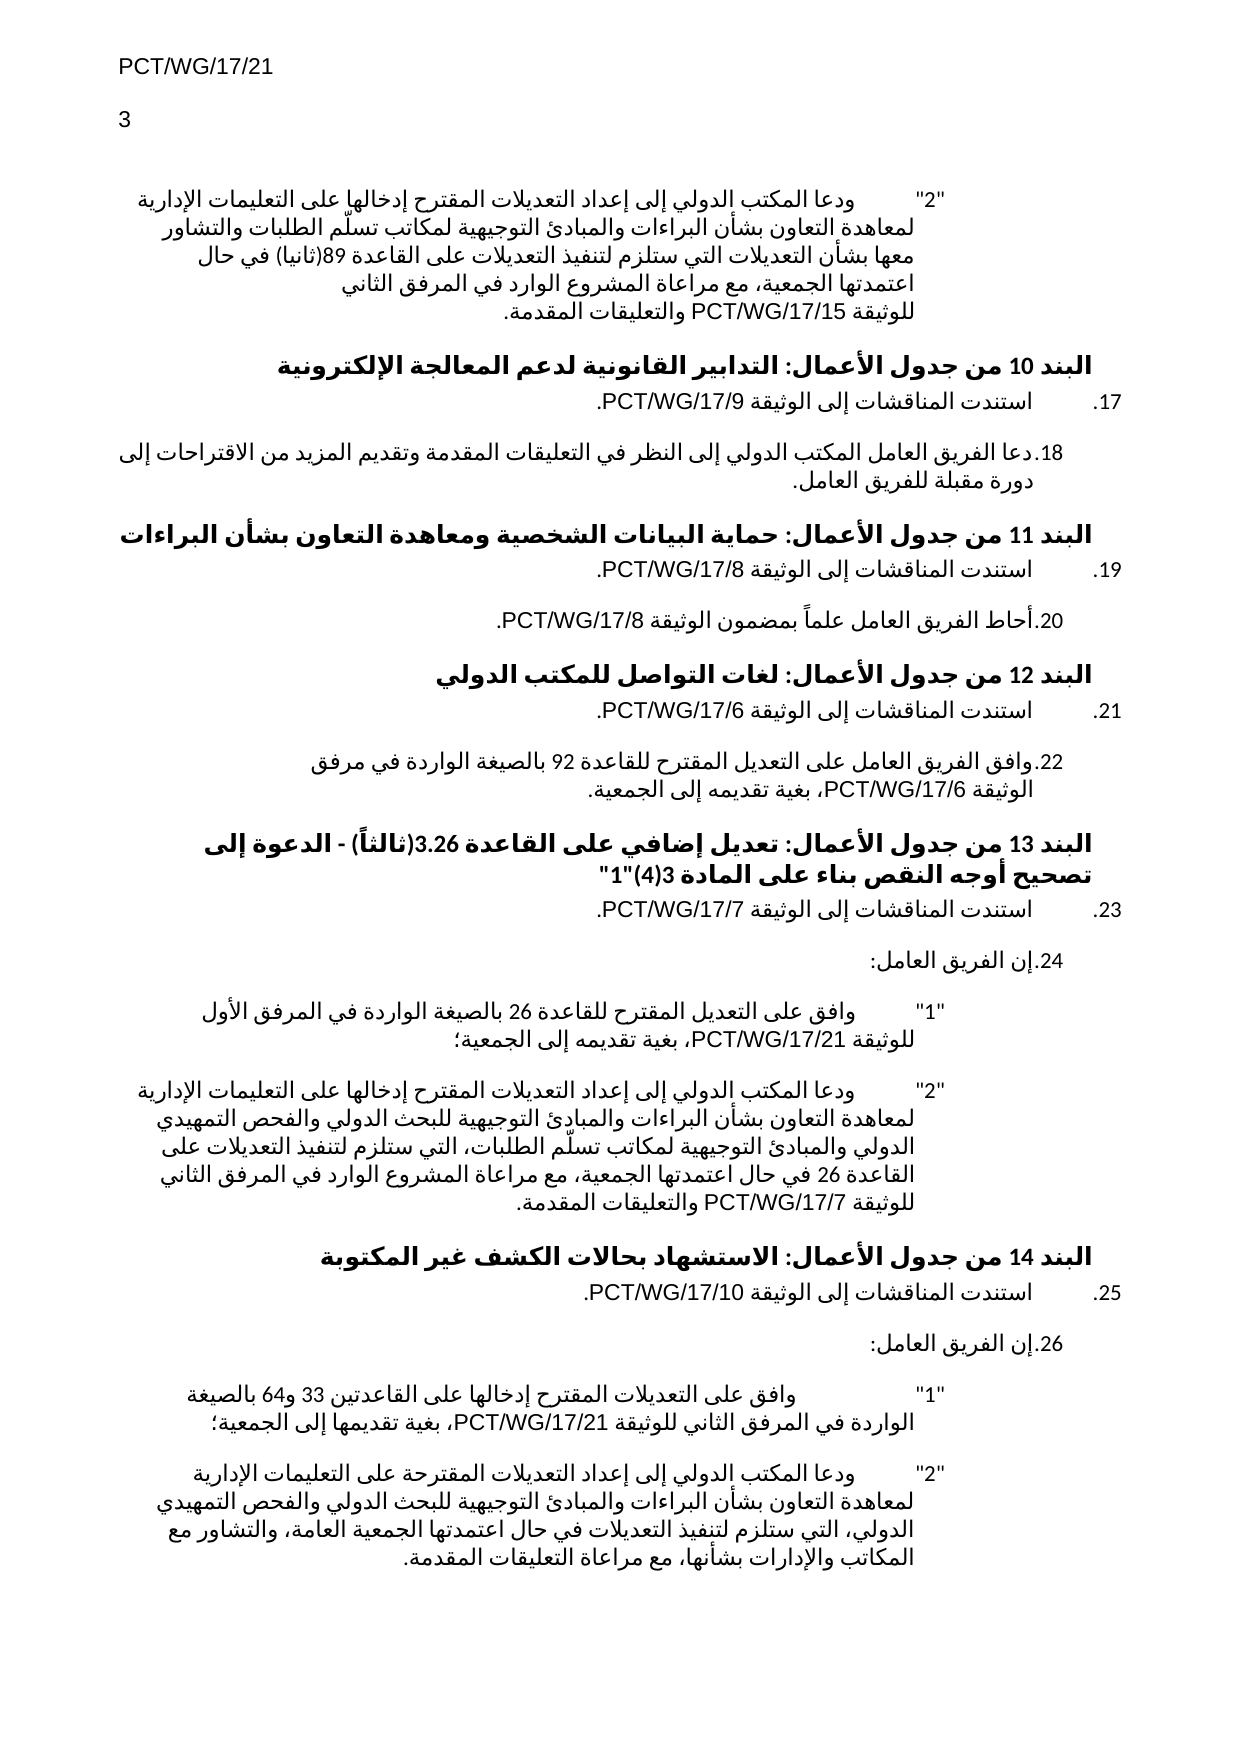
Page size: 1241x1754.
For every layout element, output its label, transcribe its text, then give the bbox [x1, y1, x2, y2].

list وافق على التعديلات المقترح إدخالها على القاعدتين 33 و64 بالصيغة الواردة في المرفق الثاني للوثيقة PCT/WG/17/21، بغية تقديمها إلى الجمعية؛ [118, 1380, 945, 1436]
subtitle البند 14 من جدول الأعمال: الاستشهاد بحالات الكشف غير المكتوبة [118, 1241, 1092, 1272]
text أحاط الفريق العامل علماً بمضمون الوثيقة PCT/WG/17/8. [118, 606, 1034, 634]
text إن الفريق العامل: [118, 1329, 1034, 1357]
list وافق على التعديل المقترح للقاعدة 26 بالصيغة الواردة في المرفق الأول للوثيقة PCT/WG/17/21، بغية تقديمه إلى الجمعية؛ [118, 997, 945, 1053]
subtitle البند 13 من جدول الأعمال: تعديل إضافي على القاعدة 3.26(ثالثاً) - الدعوة إلى تصحيح أوجه النقص بناء على المادة 3(4)"1" [118, 828, 1092, 889]
text استندت المناقشات إلى الوثيقة PCT/WG/17/8. [118, 556, 1092, 583]
list ودعا المكتب الدولي إلى إعداد التعديلات المقترحة على التعليمات الإدارية لمعاهدة التعاون بشأن البراءات والمبادئ التوجيهية للبحث الدولي والفحص التمهيدي الدولي، التي ستلزم لتنفيذ التعديلات في حال اعتمدتها الجمعية العامة، والتشاور مع المكاتب والإدارات بشأنها، مع مراعاة التعليقات المقدمة. [118, 1459, 945, 1571]
text إن الفريق العامل: [118, 946, 1034, 974]
text وافق الفريق العامل على التعديل المقترح للقاعدة 92 بالصيغة الواردة في مرفق الوثيقة PCT/WG/17/6، بغية تقديمه إلى الجمعية. [118, 747, 1034, 803]
subtitle البند 10 من جدول الأعمال: التدابير القانونية لدعم المعالجة الإلكترونية [118, 350, 1092, 381]
subtitle البند 12 من جدول الأعمال: لغات التواصل للمكتب الدولي [118, 659, 1092, 690]
list ودعا المكتب الدولي إلى إعداد التعديلات المقترح إدخالها على التعليمات الإدارية لمعاهدة التعاون بشأن البراءات والمبادئ التوجيهية لمكاتب تسلّم الطلبات والتشاور معها بشأن التعديلات التي ستلزم لتنفيذ التعديلات على القاعدة 89(ثانيا) في حال اعتمدتها الجمعية، مع مراعاة المشروع الوارد في المرفق الثاني للوثيقة PCT/WG/17/15 والتعليقات المقدمة. [118, 185, 945, 325]
subtitle البند 11 من جدول الأعمال: حماية البيانات الشخصية ومعاهدة التعاون بشأن البراءات [118, 519, 1092, 549]
text استندت المناقشات إلى الوثيقة PCT/WG/17/9. [118, 387, 1092, 415]
list ودعا المكتب الدولي إلى إعداد التعديلات المقترح إدخالها على التعليمات الإدارية لمعاهدة التعاون بشأن البراءات والمبادئ التوجيهية للبحث الدولي والفحص التمهيدي الدولي والمبادئ التوجيهية لمكاتب تسلّم الطلبات، التي ستلزم لتنفيذ التعديلات على القاعدة 26 في حال اعتمدتها الجمعية، مع مراعاة المشروع الوارد في المرفق الثاني للوثيقة PCT/WG/17/7 والتعليقات المقدمة. [118, 1076, 945, 1216]
text دعا الفريق العامل المكتب الدولي إلى النظر في التعليقات المقدمة وتقديم المزيد من الاقتراحات إلى دورة مقبلة للفريق العامل. [118, 438, 1034, 494]
text استندت المناقشات إلى الوثيقة PCT/WG/17/7. [118, 896, 1092, 923]
text استندت المناقشات إلى الوثيقة PCT/WG/17/6. [118, 696, 1092, 724]
text استندت المناقشات إلى الوثيقة PCT/WG/17/10. [118, 1278, 1092, 1306]
